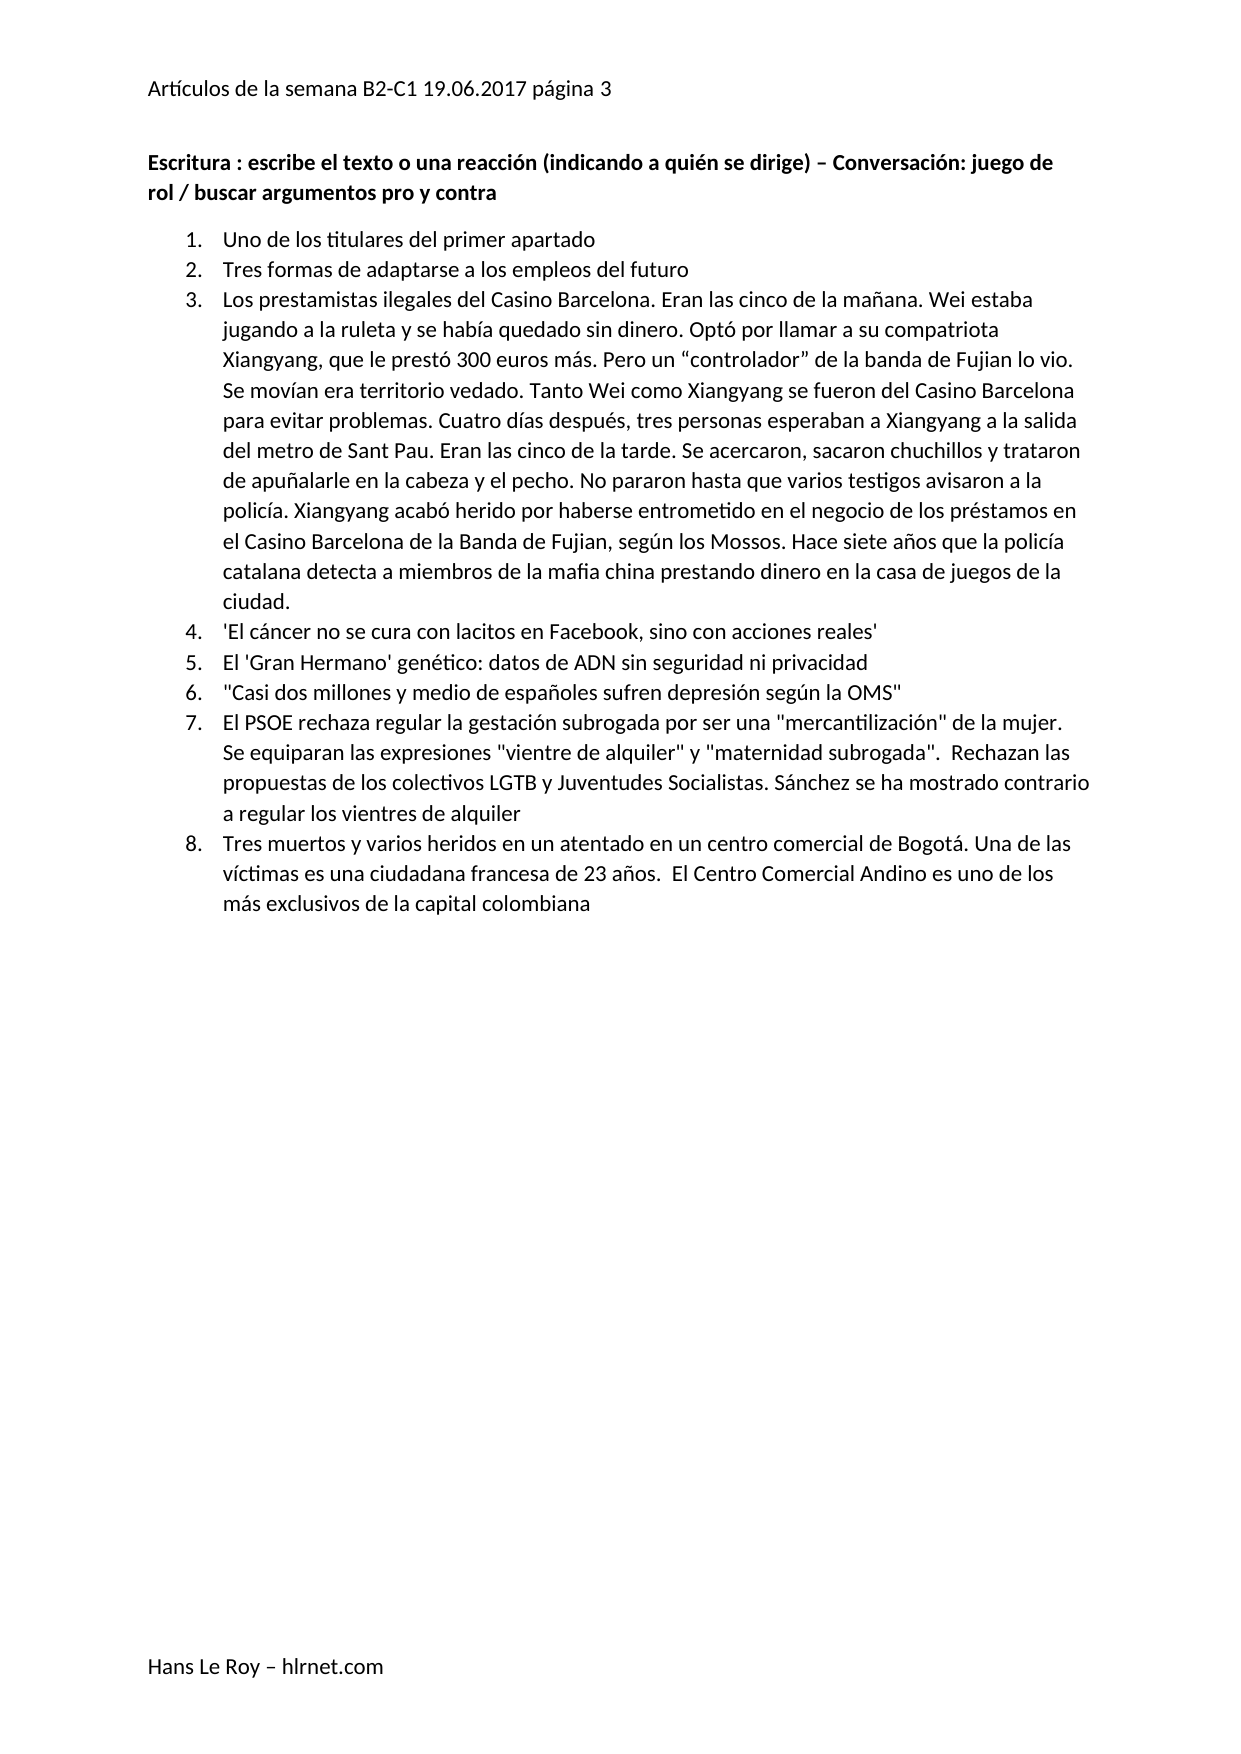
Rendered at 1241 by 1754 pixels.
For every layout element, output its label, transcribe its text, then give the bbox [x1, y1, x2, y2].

text Escritura : escribe el texto o una reacción (indicando a quién se dirige) – Conversación: juego de rol / buscar argumentos pro y contra [148, 148, 1093, 206]
list Tres formas de adaptarse a los empleos del futuro [185, 255, 1093, 283]
list "Casi dos millones y medio de españoles sufren depresión según la OMS" [185, 678, 1093, 706]
list Uno de los titulares del primer apartado [185, 225, 1093, 253]
list Tres muertos y varios heridos en un atentado en un centro comercial de Bogotá. Una de las víctimas es una ciudadana francesa de 23 años. El Centro Comercial Andino es uno de los más exclusivos de la capital colombiana [185, 829, 1093, 917]
list El PSOE rechaza regular la gestación subrogada por ser una "mercantilización" de la mujer. Se equiparan las expresiones "vientre de alquiler" y "maternidad subrogada". Rechazan las propuestas de los colectivos LGTB y Juventudes Socialistas. Sánchez se ha mostrado contrario a regular los vientres de alquiler [185, 708, 1093, 827]
list El 'Gran Hermano' genético: datos de ADN sin seguridad ni privacidad [185, 648, 1093, 676]
list Los prestamistas ilegales del Casino Barcelona. Eran las cinco de la mañana. Wei estaba jugando a la ruleta y se había quedado sin dinero. Optó por llamar a su compatriota Xiangyang, que le prestó 300 euros más. Pero un “controlador” de la banda de Fujian lo vio. Se movían era territorio vedado. Tanto Wei como Xiangyang se fueron del Casino Barcelona para evitar problemas. Cuatro días después, tres personas esperaban a Xiangyang a la salida del metro de Sant Pau. Eran las cinco de la tarde. Se acercaron, sacaron chuchillos y trataron de apuñalarle en la cabeza y el pecho. No pararon hasta que varios testigos avisaron a la policía. Xiangyang acabó herido por haberse entrometido en el negocio de los préstamos en el Casino Barcelona de la Banda de Fujian, según los Mossos. Hace siete años que la policía catalana detecta a miembros de la mafia china prestando dinero en la casa de juegos de la ciudad. [185, 285, 1093, 615]
list 'El cáncer no se cura con lacitos en Facebook, sino con acciones reales' [185, 617, 1093, 645]
